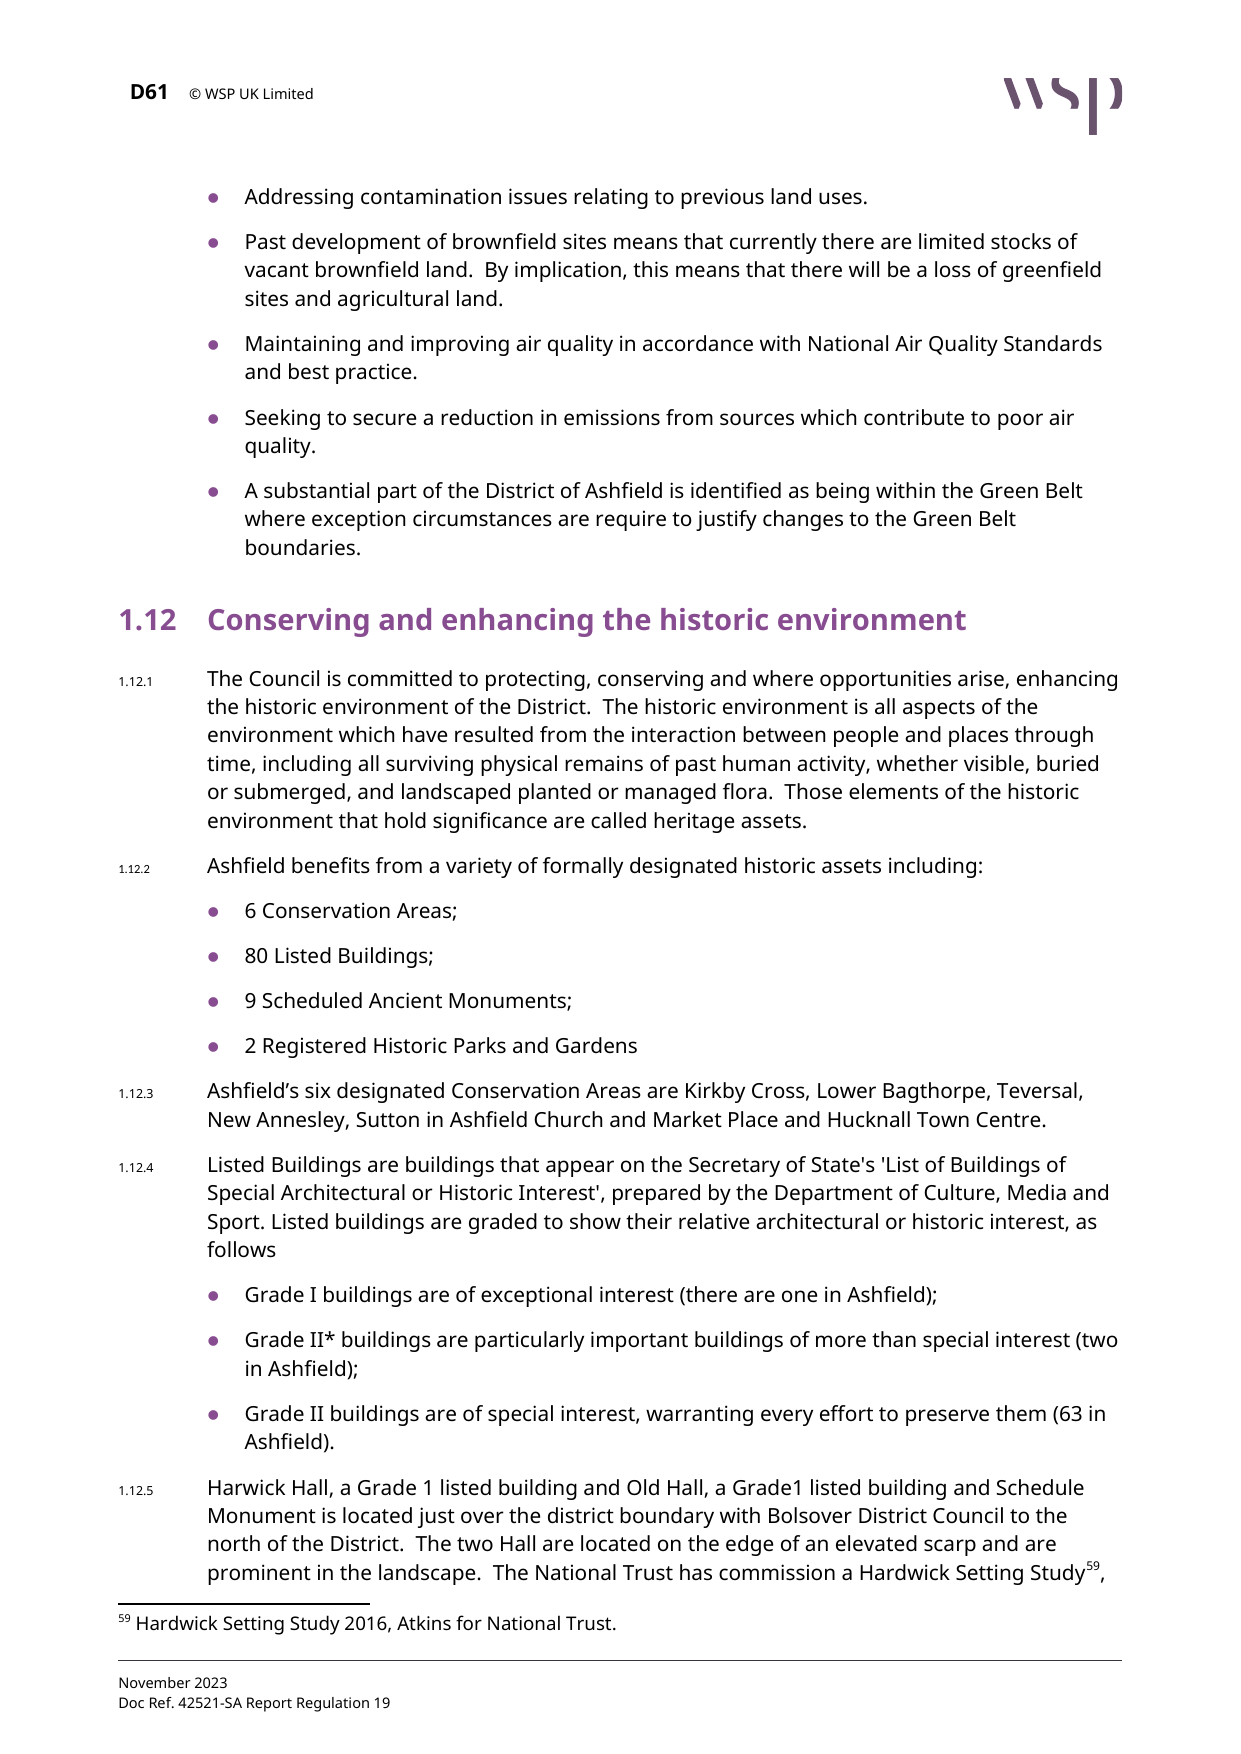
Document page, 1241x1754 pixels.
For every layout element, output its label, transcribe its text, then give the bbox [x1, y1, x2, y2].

text Grade I buildings are of exceptional interest (there are one in Ashfield); [207, 1280, 1122, 1309]
text Seeking to secure a reduction in emissions from sources which contribute to poor air quality. [207, 403, 1122, 459]
text Listed Buildings are buildings that appear on the Secretary of State's 'List of Buildings of Special Architectural or Historic Interest', prepared by the Department of Culture, Media and Sport. Listed buildings are graded to show their relative architectural or historic interest, as follows [118, 1150, 1122, 1264]
text 80 Listed Buildings; [207, 941, 1122, 969]
text Ashfield’s six designated Conservation Areas are Kirkby Cross, Lower Bagthorpe, Teversal, New Annesley, Sutton in Ashfield Church and Market Place and Hucknall Town Centre. [118, 1076, 1122, 1133]
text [118, 1473, 1122, 1586]
text A substantial part of the District of Ashfield is identified as being within the Green Belt where exception circumstances are require to justify changes to the Green Belt boundaries. [207, 476, 1122, 561]
text 2 Registered Historic Parks and Gardens [207, 1031, 1122, 1060]
text Past development of brownfield sites means that currently there are limited stocks of vacant brownfield land. By implication, this means that there will be a loss of greenfield sites and agricultural land. [207, 227, 1122, 312]
text Grade II* buildings are particularly important buildings of more than special interest (two in Ashfield); [207, 1326, 1122, 1382]
text Grade II buildings are of special interest, warranting every effort to preserve them (63 in Ashfield). [207, 1399, 1122, 1456]
subtitle Conserving and enhancing the historic environment [118, 599, 1122, 639]
text The Council is committed to protecting, conserving and where opportunities arise, enhancing the historic environment of the District. The historic environment is all aspects of the environment which have resulted from the interaction between people and places through time, including all surviving physical remains of past human activity, whether visible, buried or submerged, and landscaped planted or managed flora. Those elements of the historic environment that hold significance are called heritage assets. [118, 664, 1122, 834]
text Addressing contamination issues relating to previous land uses. [207, 182, 1122, 210]
text Maintaining and improving air quality in accordance with National Air Quality Standards and best practice. [207, 329, 1122, 386]
text 9 Scheduled Ancient Monuments; [207, 986, 1122, 1015]
text 6 Conservation Areas; [207, 896, 1122, 924]
text Ashfield benefits from a variety of formally designated historic assets including: [118, 851, 1122, 879]
